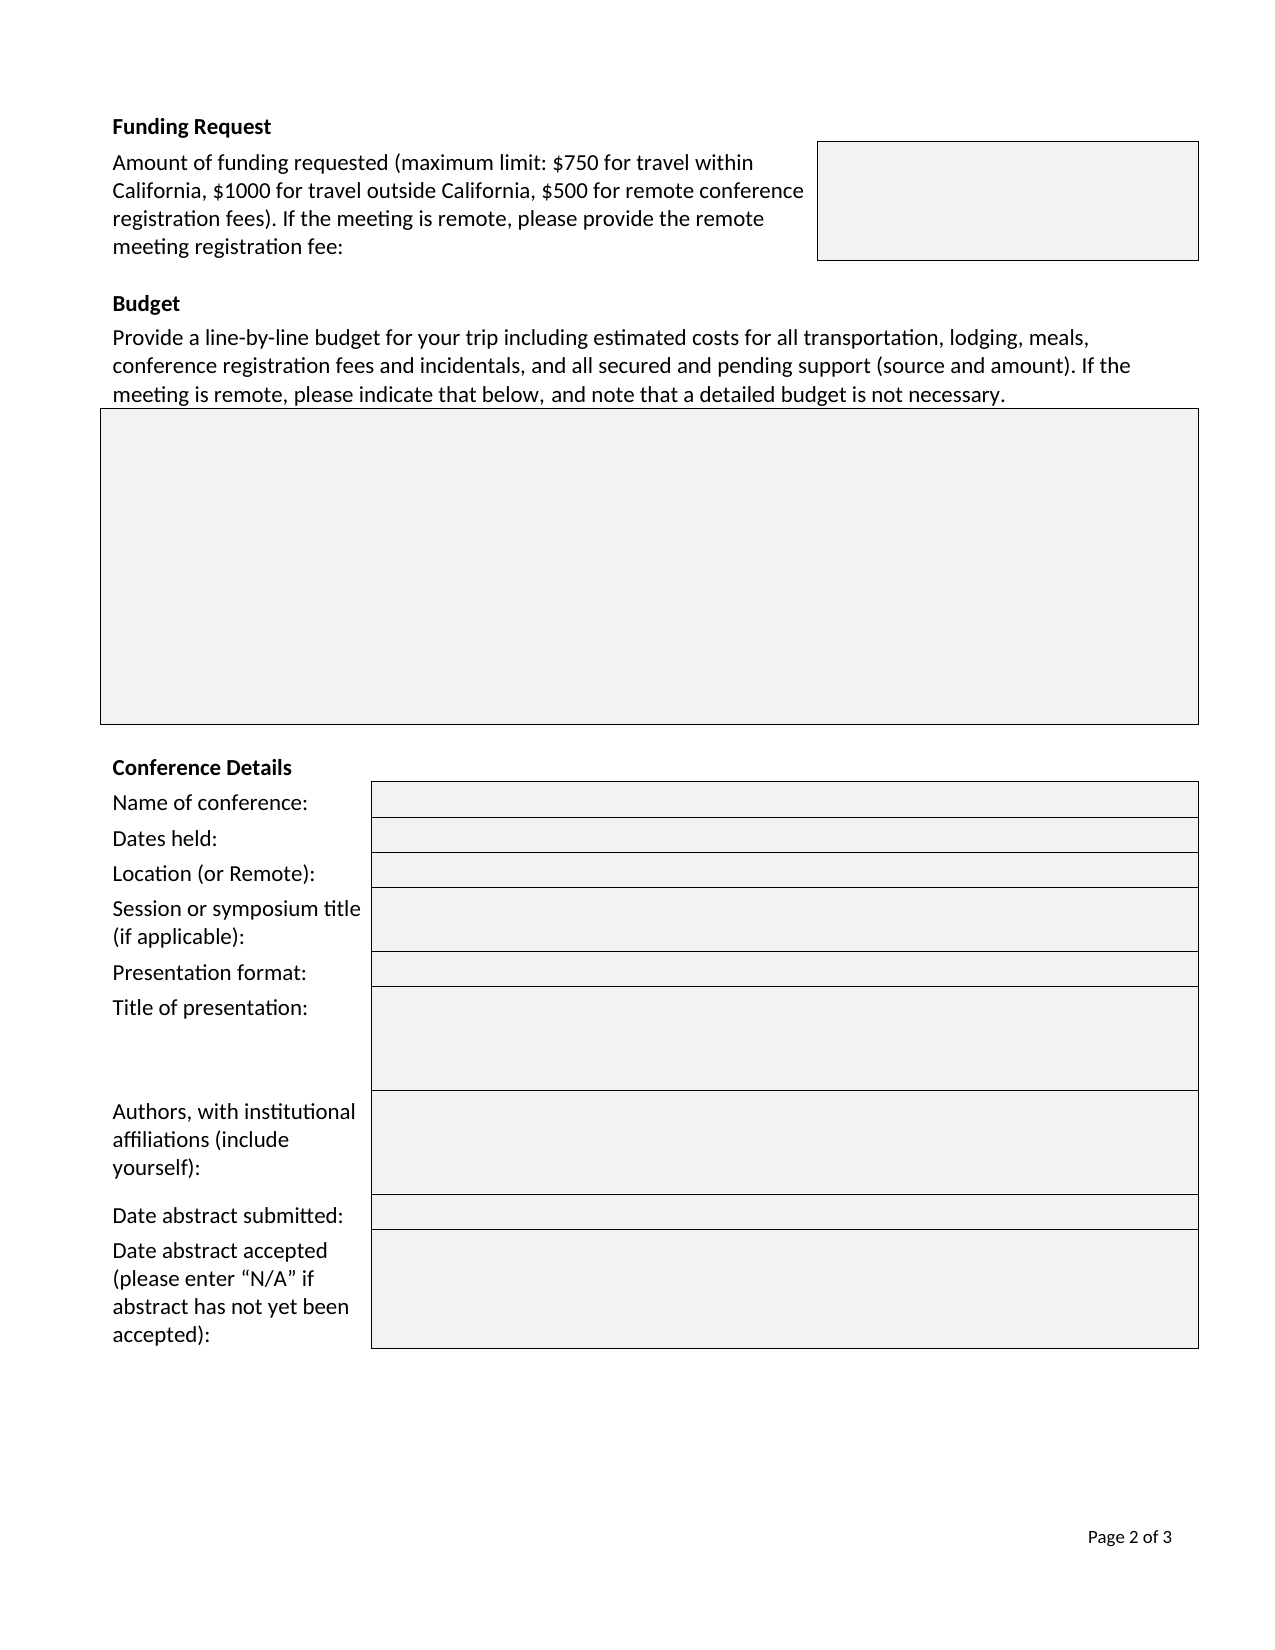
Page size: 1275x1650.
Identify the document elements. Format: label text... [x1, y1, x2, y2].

table_cell [372, 853, 1198, 887]
table_cell [818, 142, 1198, 260]
table_cell Title of presentation: [101, 986, 371, 1090]
table_cell Session or symposium title (if applicable): [101, 887, 371, 951]
table_cell Presentation format: [101, 951, 371, 986]
table_cell [372, 888, 1198, 951]
table_cell [372, 1230, 1198, 1348]
table_cell [372, 1195, 1198, 1229]
table_header Conference Details [101, 753, 1199, 781]
table_cell [101, 409, 1198, 724]
table_header Funding Request [101, 113, 1199, 141]
table_cell Amount of funding requested (maximum limit: $750 for travel within California, $1000 for travel outside California, $500 for remote conference registration fees). If the meeting is remote, please provide the remote meeting registration fee: [101, 141, 817, 260]
table_cell [372, 952, 1198, 986]
table_cell [372, 987, 1198, 1090]
table_cell Location (or Remote): [101, 852, 371, 887]
table_cell [372, 1091, 1198, 1193]
table_cell Provide a line-by-line budget for your trip including estimated costs for all transportation, lodging, meals, conference registration fees and incidentals, and all secured and pending support (source and amount). If the meeting is remote, please indicate that below, and note that a detailed budget is not necessary. [101, 317, 1199, 408]
table_header Budget [101, 289, 1199, 317]
table_cell Date abstract accepted (please enter “N/A” if abstract has not yet been accepted): [101, 1229, 371, 1348]
table_cell [372, 818, 1198, 852]
table_cell Name of conference: [101, 781, 371, 817]
table_cell Dates held: [101, 817, 371, 852]
table_cell Date abstract submitted: [101, 1194, 371, 1229]
table_cell Authors, with institutional affiliations (include yourself): [101, 1090, 371, 1193]
table_cell [372, 782, 1198, 817]
